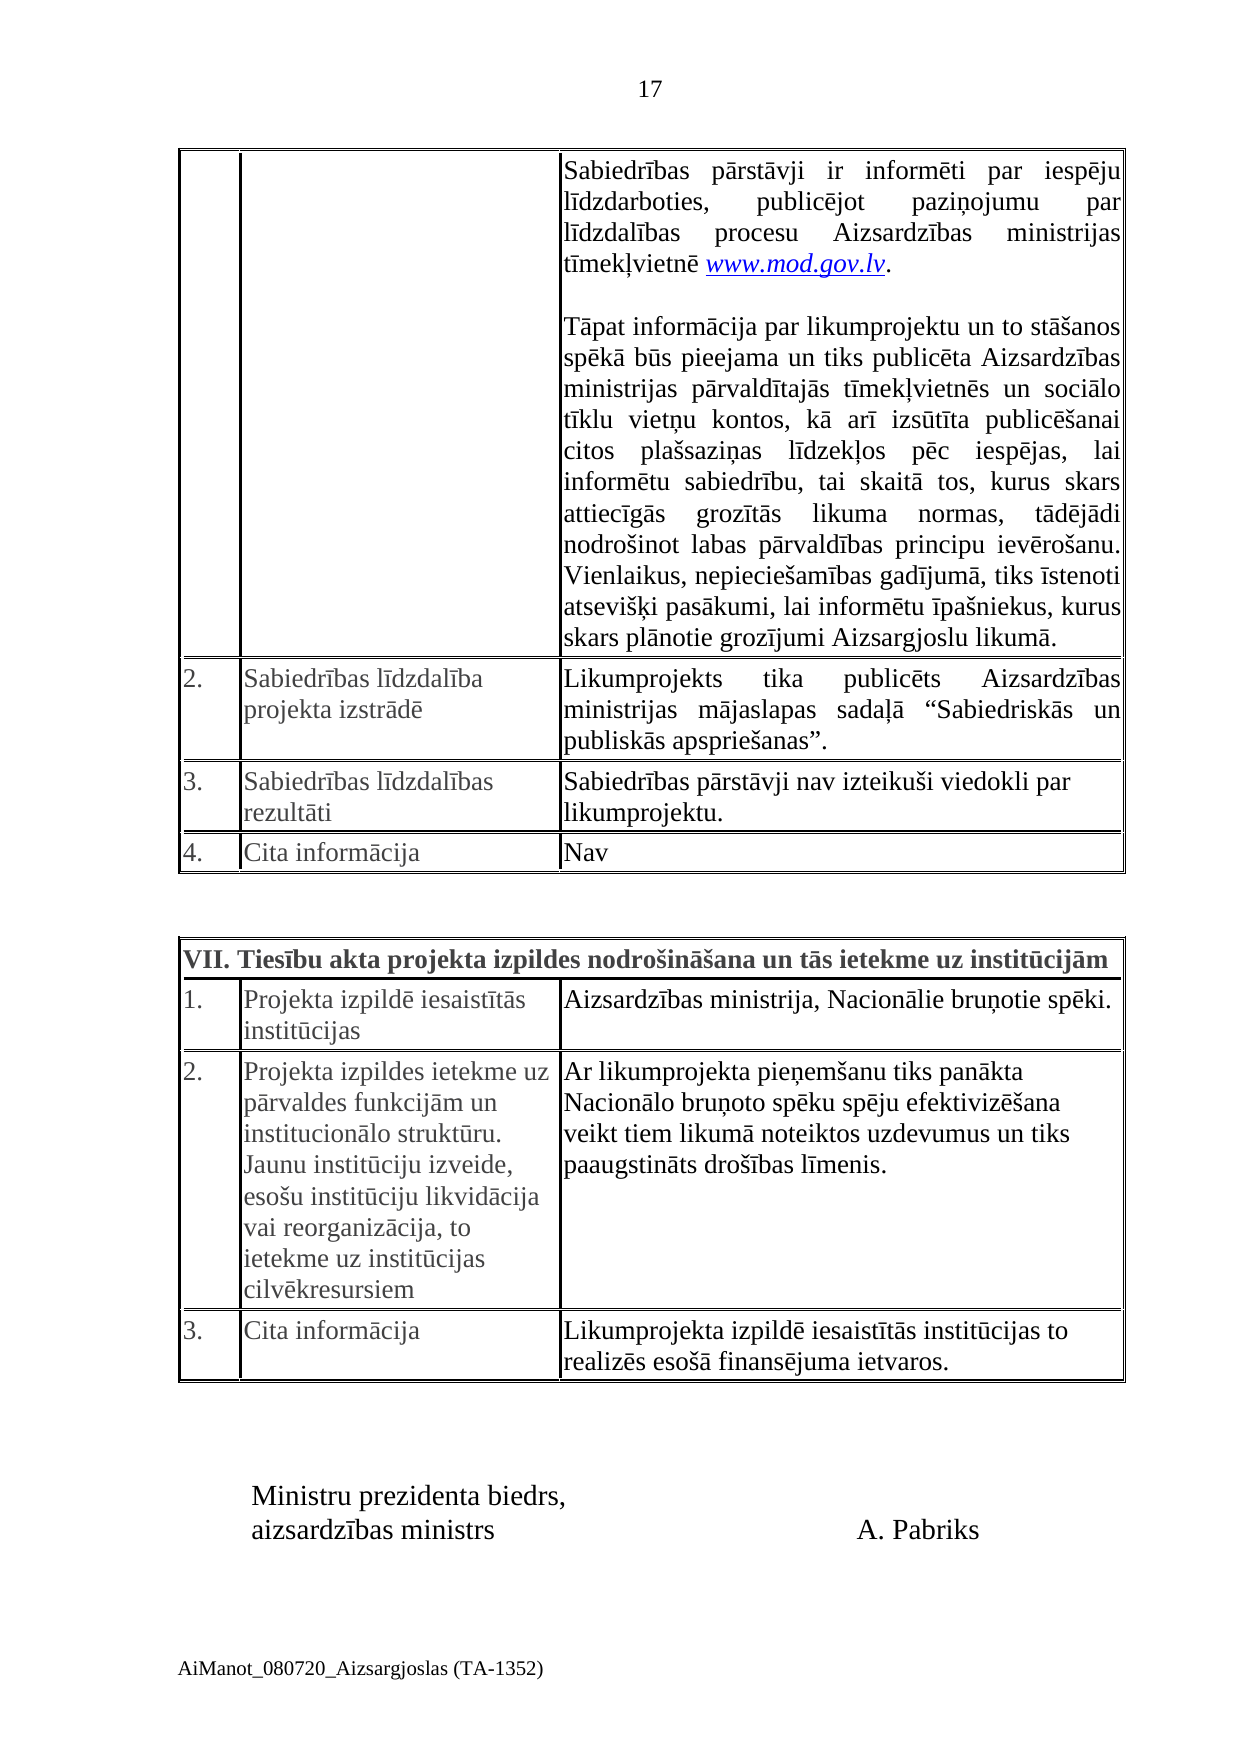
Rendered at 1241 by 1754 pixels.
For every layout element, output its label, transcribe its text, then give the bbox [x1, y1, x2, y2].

text Ministru prezidenta biedrs, [177, 1478, 1122, 1512]
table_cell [560, 151, 1123, 656]
table_cell 2. [180, 1049, 240, 1307]
table_cell 4. [181, 830, 240, 871]
table_cell Sabiedrības līdzdalība projekta izstrādē [242, 659, 559, 758]
table_cell Sabiedrības pārstāvji nav izteikuši viedokli par likumprojektu. [562, 759, 1123, 830]
table_cell Ar likumprojekta pieņemšanu tiks panākta Nacionālo bruņoto spēku spēju efektivizēšana veikt tiem likumā noteiktos uzdevumus un tiks paaugstināts drošības līmenis. [560, 1049, 1124, 1307]
table_cell Likumprojekts tika publicēts Aizsardzības ministrijas mājaslapas sadaļā “Sabiedriskās un publiskās apspriešanas”. [560, 656, 1124, 758]
table_cell Likumprojekta izpildē iesaistītās institūcijas to realizēs esošā finansējuma ietvaros. [560, 1308, 1123, 1379]
table_cell 3. [181, 1308, 240, 1379]
table_header VII. Tiesību akta projekta izpildes nodrošināšana un tās ietekme uz institūcijām [181, 940, 1123, 977]
table_cell Projekta izpildes ietekme uz pārvaldes funkcijām un institucionālo struktūru. Jaunu institūciju izveide, esošu institūciju likvidācija vai reorganizācija, to ietekme uz institūcijas cilvēkresursiem [242, 1052, 559, 1307]
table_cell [240, 149, 560, 656]
text aizsardzības ministrs A. Pabriks [177, 1512, 1122, 1545]
table_cell Cita informācija [240, 834, 560, 871]
table_cell Nav [560, 830, 1123, 871]
table_cell 2. [180, 656, 240, 758]
table_cell Cita informācija [240, 1311, 560, 1379]
table_cell Projekta izpildē iesaistītās institūcijas [242, 980, 559, 1049]
table_cell Sabiedrības līdzdalības rezultāti [242, 762, 559, 830]
table_cell 3. [181, 759, 239, 830]
table_cell 1. [180, 149, 240, 656]
table_cell Aizsardzības ministrija, Nacionālie bruņotie spēki. [562, 977, 1123, 1049]
table_cell 1. [181, 977, 239, 1049]
